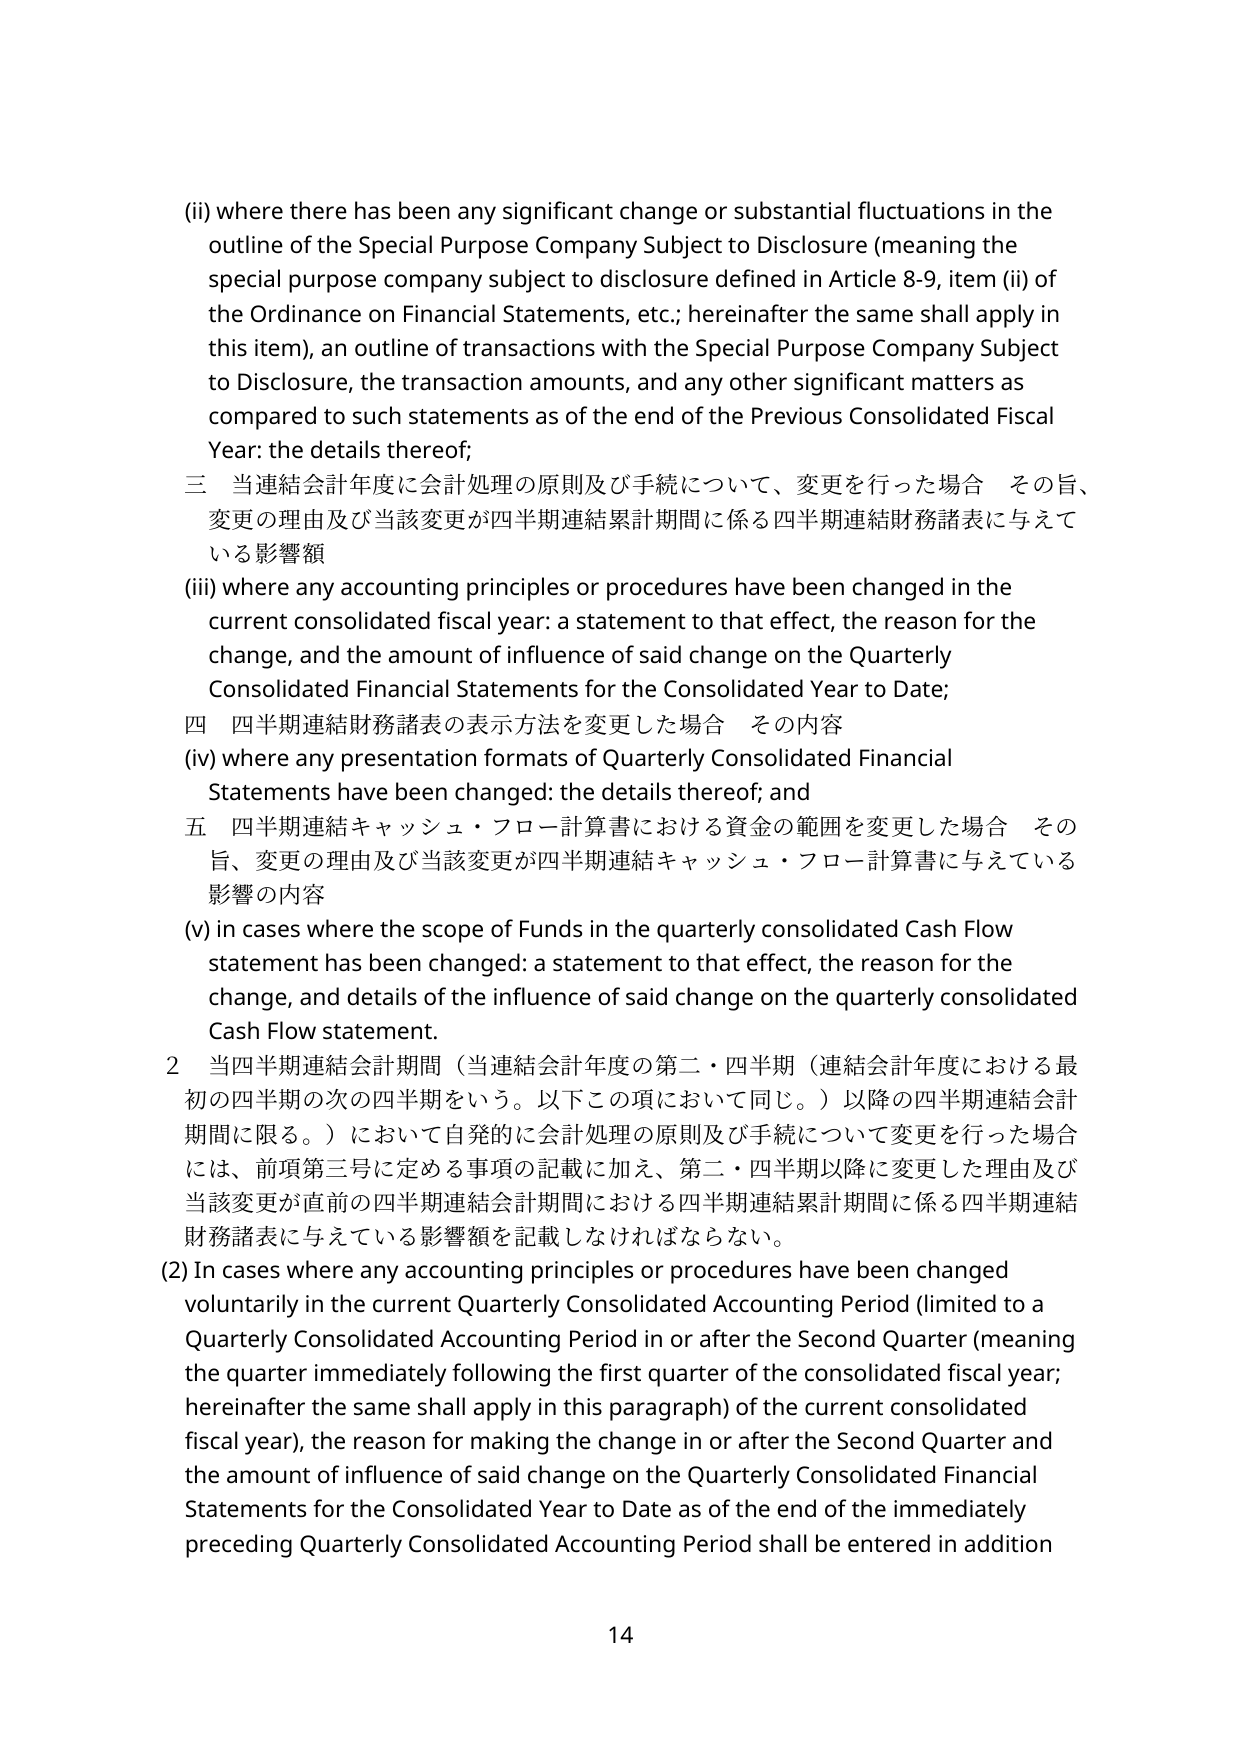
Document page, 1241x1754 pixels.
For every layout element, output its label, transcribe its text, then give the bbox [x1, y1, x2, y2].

text 五 四半期連結キャッシュ・フロー計算書における資金の範囲を変更した場合 その旨、変更の理由及び当該変更が四半期連結キャッシュ・フロー計算書に与えている影響の内容 [184, 809, 1079, 911]
text (iii) where any accounting principles or procedures have been changed in the current consolidated fiscal year: a statement to that effect, the reason for the change, and the amount of influence of said change on the Quarterly Consolidated Financial Statements for the Consolidated Year to Date; [184, 569, 1079, 706]
text (v) in cases where the scope of Funds in the quarterly consolidated Cash Flow statement has been changed: a statement to that effect, the reason for the change, and details of the influence of said change on the quarterly consolidated Cash Flow statement. [184, 911, 1079, 1048]
text 三 当連結会計年度に会計処理の原則及び手続について、変更を行った場合 その旨、変更の理由及び当該変更が四半期連結累計期間に係る四半期連結財務諸表に与えている影響額 [184, 467, 1079, 569]
text (iv) where any presentation formats of Quarterly Consolidated Financial Statements have been changed: the details thereof; and [184, 740, 1079, 809]
text ２ 当四半期連結会計期間（当連結会計年度の第二・四半期（連結会計年度における最初の四半期の次の四半期をいう。以下この項において同じ。）以降の四半期連結会計期間に限る。）において自発的に会計処理の原則及び手続について変更を行った場合には、前項第三号に定める事項の記載に加え、第二・四半期以降に変更した理由及び当該変更が直前の四半期連結会計期間における四半期連結累計期間に係る四半期連結財務諸表に与えている影響額を記載しなければならない。 [161, 1048, 1079, 1253]
text (ii) where there has been any significant change or substantial fluctuations in the outline of the Special Purpose Company Subject to Disclosure (meaning the special purpose company subject to disclosure defined in Article 8-9, item (ii) of the Ordinance on Financial Statements, etc.; hereinafter the same shall apply in this item), an outline of transactions with the Special Purpose Company Subject to Disclosure, the transaction amounts, and any other significant matters as compared to such statements as of the end of the Previous Consolidated Fiscal Year: the details thereof; [184, 194, 1079, 467]
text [161, 1253, 1079, 1560]
text 四 四半期連結財務諸表の表示方法を変更した場合 その内容 [184, 706, 1079, 740]
